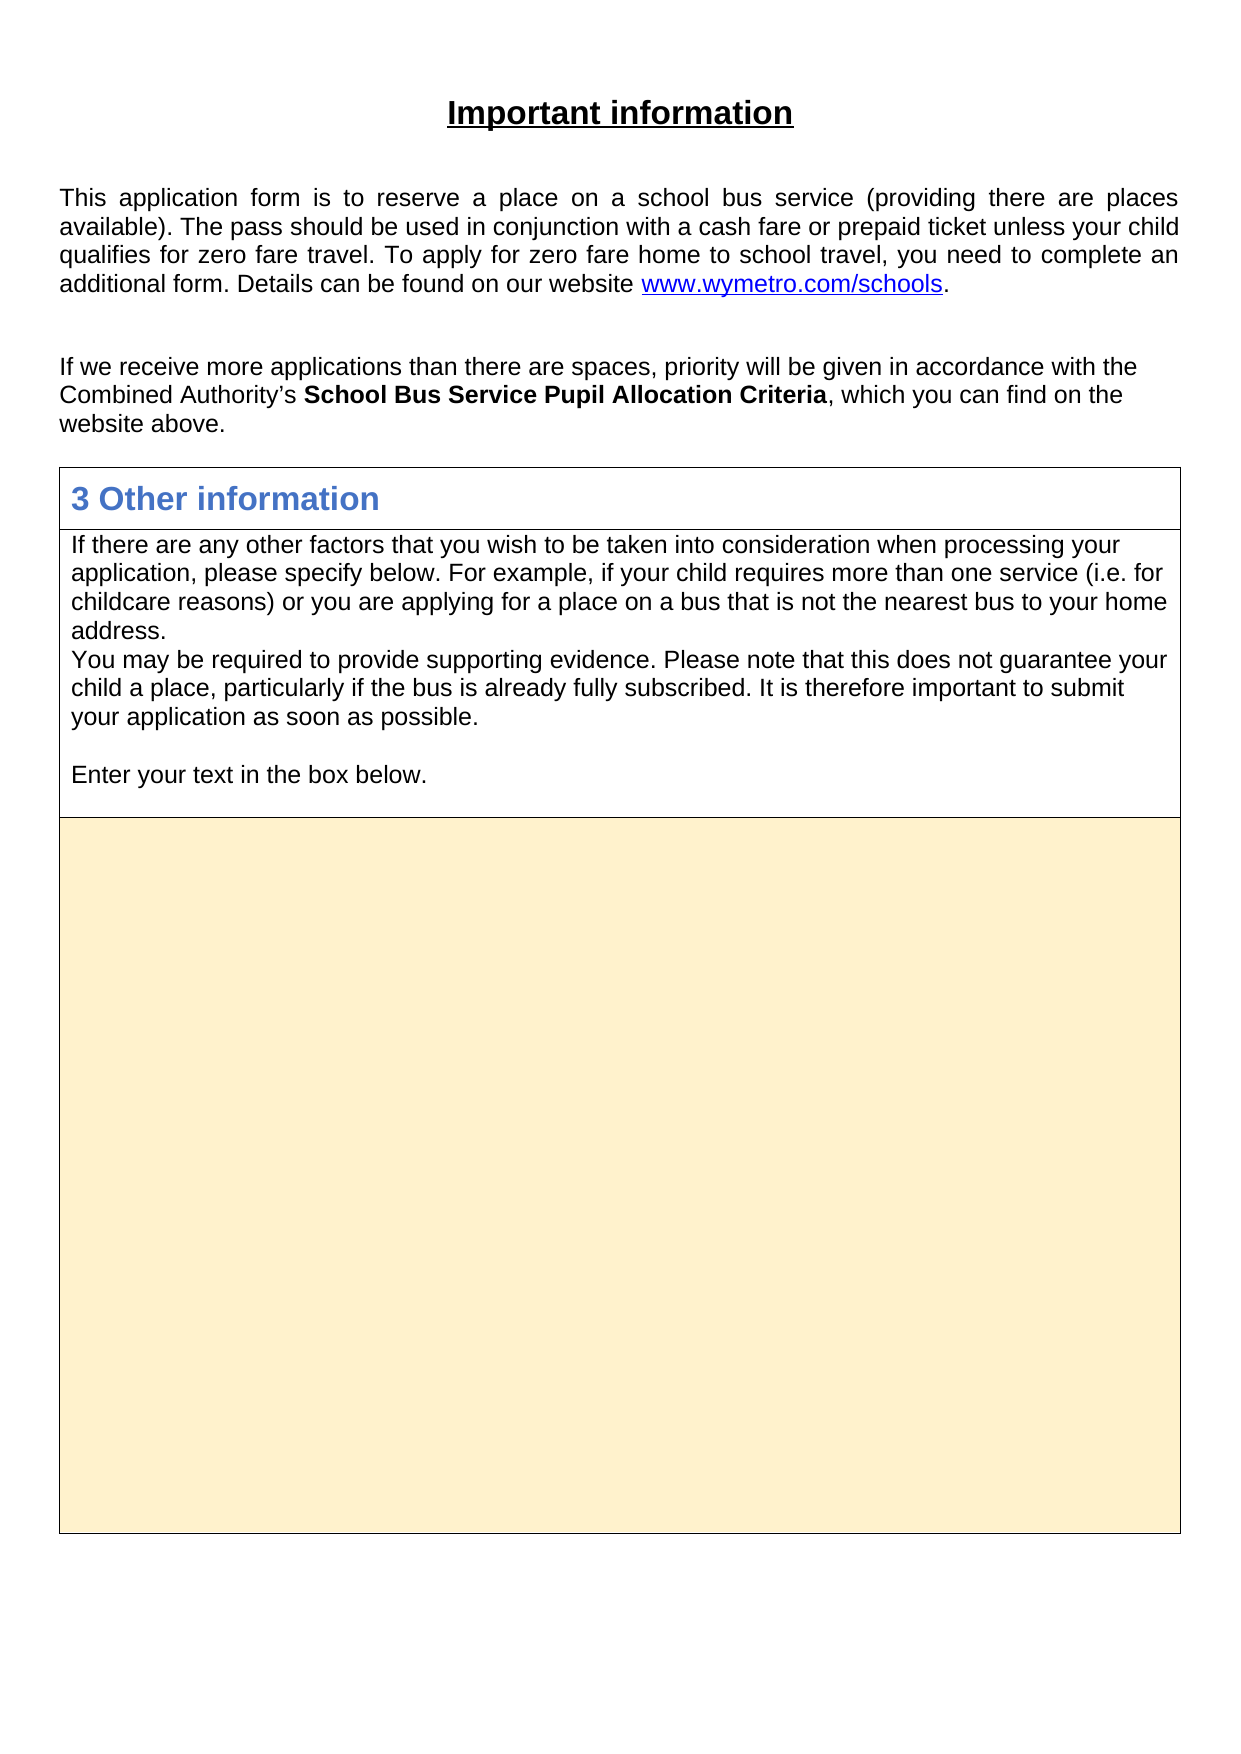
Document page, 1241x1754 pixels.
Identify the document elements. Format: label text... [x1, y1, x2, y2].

text If we receive more applications than there are spaces, priority will be given in accordance with the Combined Authority’s School Bus Service Pupil Allocation Criteria, which you can find on the website above. [59, 352, 1181, 438]
table_cell If there are any other factors that you wish to be taken into consideration when processing your application, please specify below. For example, if your child requires more than one service (i.e. for childcare reasons) or you are applying for a place on a bus that is not the nearest bus to your home address. You may be required to provide supporting evidence. Please note that this does not guarantee your child a place, particularly if the bus is already fully subscribed. It is therefore important to submit your application as soon as possible. Enter your text in the box below. [60, 530, 1180, 817]
table_header 3 Other information [60, 468, 1180, 529]
table_cell [60, 818, 1180, 1532]
text Important information [59, 93, 1181, 131]
text This application form is to reserve a place on a school bus service (providing there are places available). The pass should be used in conjunction with a cash fare or prepaid ticket unless your child qualifies for zero fare travel. To apply for zero fare home to school travel, you need to complete an additional form. Details can be found on our website www.wymetro.com/schools. [59, 183, 1181, 298]
